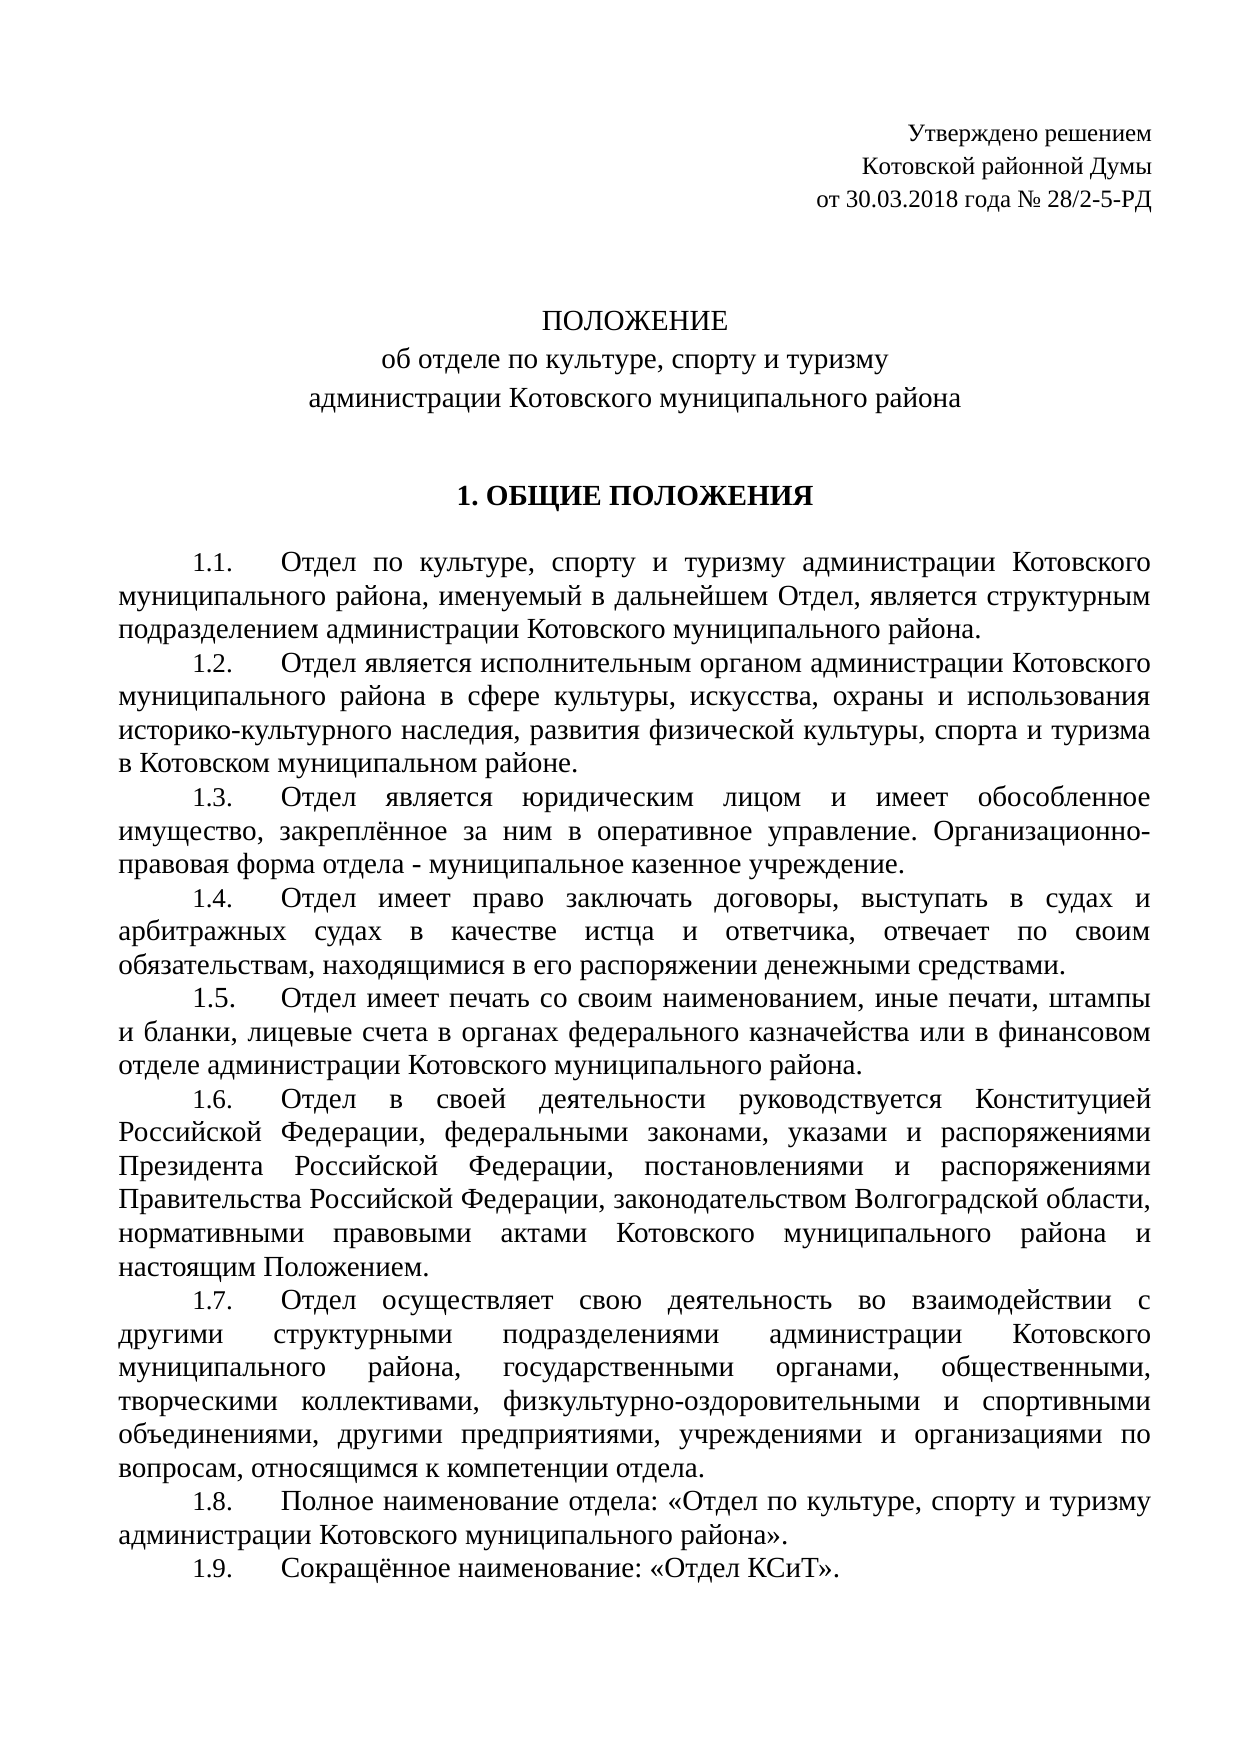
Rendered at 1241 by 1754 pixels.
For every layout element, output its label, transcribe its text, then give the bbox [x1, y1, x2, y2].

list Отдел является юридическим лицом и имеет обособленное имущество, закреплённое за ним в оперативное управление. Организационно-правовая форма отдела - муниципальное казенное учреждение. [118, 780, 1152, 880]
text ПОЛОЖЕНИЕ [118, 303, 1152, 336]
list Отдел осуществляет свою деятельность во взаимодействии с другими структурными подразделениями администрации Котовского муниципального района, государственными органами, общественными, творческими коллективами, физкультурно-оздоровительными и спортивными объединениями, другими предприятиями, учреждениями и организациями по вопросам, относящимся к компетенции отдела. [118, 1283, 1152, 1484]
list Отдел имеет право заключать договоры, выступать в судах и арбитражных судах в качестве истца и ответчика, отвечает по своим обязательствам, находящимися в его распоряжении денежными средствами. [118, 880, 1152, 981]
list Полное наименование отдела: «Отдел по культуре, спорту и туризму администрации Котовского муниципального района». [118, 1484, 1152, 1551]
text от 30.03.2018 года № 28/2-5-РД [118, 184, 1152, 213]
text об отделе по культуре, спорту и туризму [118, 341, 1152, 375]
list Отдел по культуре, спорту и туризму администрации Котовского муниципального района, именуемый в дальнейшем Отдел, является структурным подразделением администрации Котовского муниципального района. [118, 545, 1152, 646]
text Котовской районной Думы [118, 151, 1152, 180]
text администрации Котовского муниципального района [118, 380, 1152, 413]
list Отдел в своей деятельности руководствуется Конституцией Российской Федерации, федеральными законами, указами и распоряжениями Президента Российской Федерации, постановлениями и распоряжениями Правительства Российской Федерации, законодательством Волгоградской области, нормативными правовыми актами Котовского муниципального района и настоящим Положением. [118, 1082, 1152, 1283]
text Утверждено решением [118, 118, 1152, 147]
text 1. ОБЩИЕ ПОЛОЖЕНИЯ [118, 478, 1152, 511]
list Отдел является исполнительным органом администрации Котовского муниципального района в сфере культуры, искусства, охраны и использования историко-культурного наследия, развития физической культуры, спорта и туризма в Котовском муниципальном районе. [118, 646, 1152, 780]
list Сокращённое наименование: «Отдел КСиТ». [118, 1551, 1152, 1585]
text 1.5. Отдел имеет печать со своим наименованием, иные печати, штампы и бланки, лицевые счета в органах федерального казначейства или в финансовом отделе администрации Котовского муниципального района. [118, 981, 1152, 1082]
